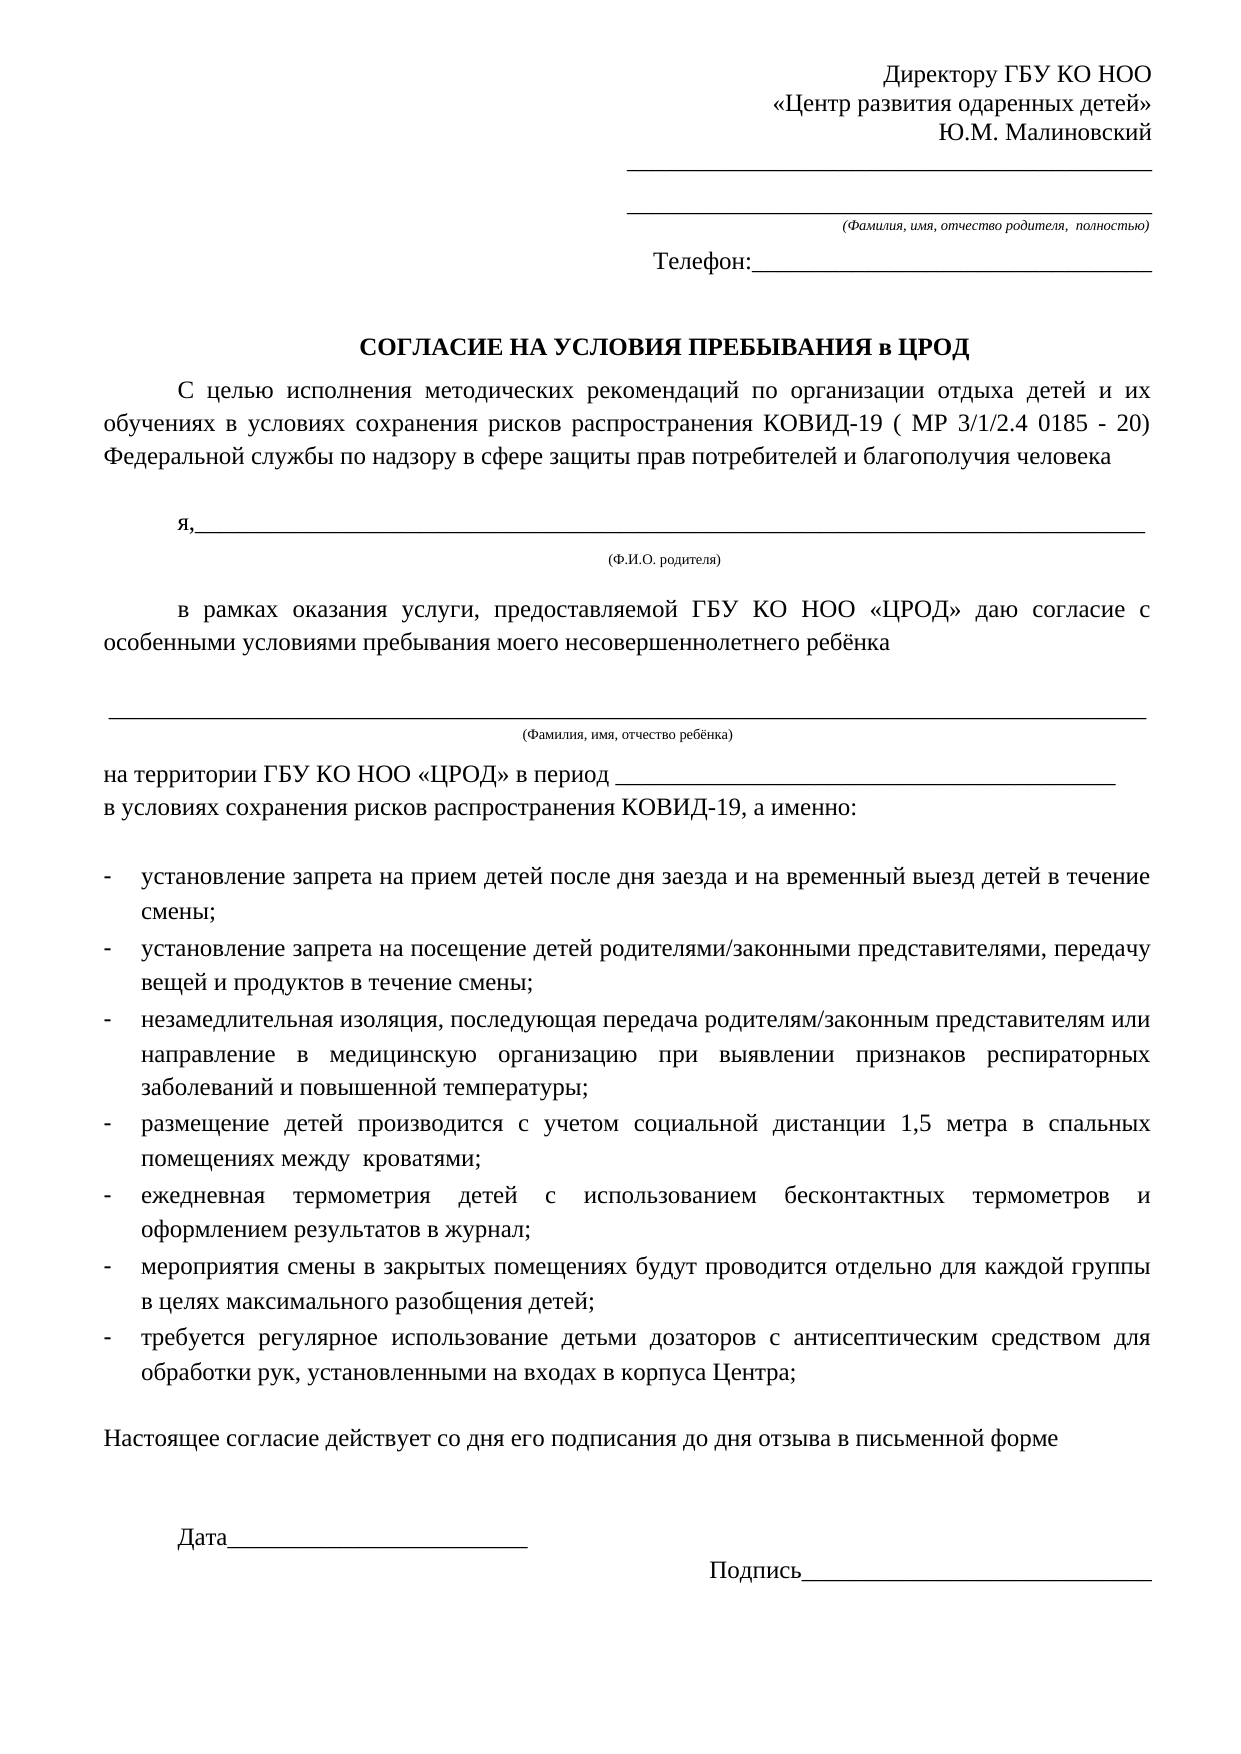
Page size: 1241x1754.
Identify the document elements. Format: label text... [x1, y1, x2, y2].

list незамедлительная изоляция, последующая передача родителям/законным представителям или направление в медицинскую организацию при выявлении признаков респираторных заболеваний и повышенной температуры; [103, 1001, 1152, 1101]
text Настоящее согласие действует со дня его подписания до дня отзыва в письменной форме [103, 1423, 1152, 1452]
list размещение детей производится с учетом социальной дистанции 1,5 метра в спальных помещениях между кроватями; [103, 1105, 1152, 1172]
text в условиях сохранения рисков распространения КОВИД-19, а именно: [103, 792, 1152, 821]
text Телефон:________________________________ [177, 246, 1152, 275]
text Подпись____________________________ [177, 1555, 1152, 1584]
text я,____________________________________________________________________________ [177, 507, 1152, 536]
text (Фамилия, имя, отчество родителя, полностью) [472, 217, 1152, 246]
list установление запрета на прием детей после дня заезда и на временный выезд детей в течение смены; [103, 858, 1152, 925]
text (Ф.И.О. родителя) [177, 551, 1152, 579]
text Дата________________________ [177, 1522, 1152, 1551]
list мероприятия смены в закрытых помещениях будут проводится отдельно для каждой группы в целях максимального разобщения детей; [103, 1248, 1152, 1315]
text (Фамилия, имя, отчество ребёнка) [103, 726, 1152, 754]
text Директору ГБУ КО НОО [177, 59, 1152, 88]
list требуется регулярное использование детьми дозаторов с антисептическим средством для обработки рук, установленными на входах в корпуса Центра; [103, 1319, 1152, 1386]
text в рамках оказания услуги, предоставляемой ГБУ КО НОО «ЦРОД» даю согласие с особенными условиями пребывания моего несовершеннолетнего ребёнка [103, 594, 1152, 655]
text Ю.М. Малиновский [177, 117, 1152, 145]
text __________________________________________ [177, 188, 1152, 217]
text __________________________________________ [177, 145, 1152, 174]
text С целью исполнения методических рекомендаций по организации отдыха детей и их обучениях в условиях сохранения рисков распространения КОВИД-19 ( МР 3/1/2.4 0185 - 20) Федеральной службы по надзору в сфере защиты прав потребителей и благополучия человека [103, 375, 1152, 470]
list установление запрета на посещение детей родителями/законными представителями, передачу вещей и продуктов в течение смены; [103, 929, 1152, 996]
list ежедневная термометрия детей с использованием бесконтактных термометров и оформлением результатов в журнал; [103, 1176, 1152, 1243]
text «Центр развития одаренных детей» [177, 88, 1152, 117]
text на территории ГБУ КО НОО «ЦРОД» в период ________________________________________ [103, 759, 1152, 787]
text СОГЛАСИЕ НА УСЛОВИЯ ПРЕБЫВАНИЯ в ЦРОД [177, 332, 1152, 361]
text ___________________________________________________________________________________ [103, 693, 1152, 721]
